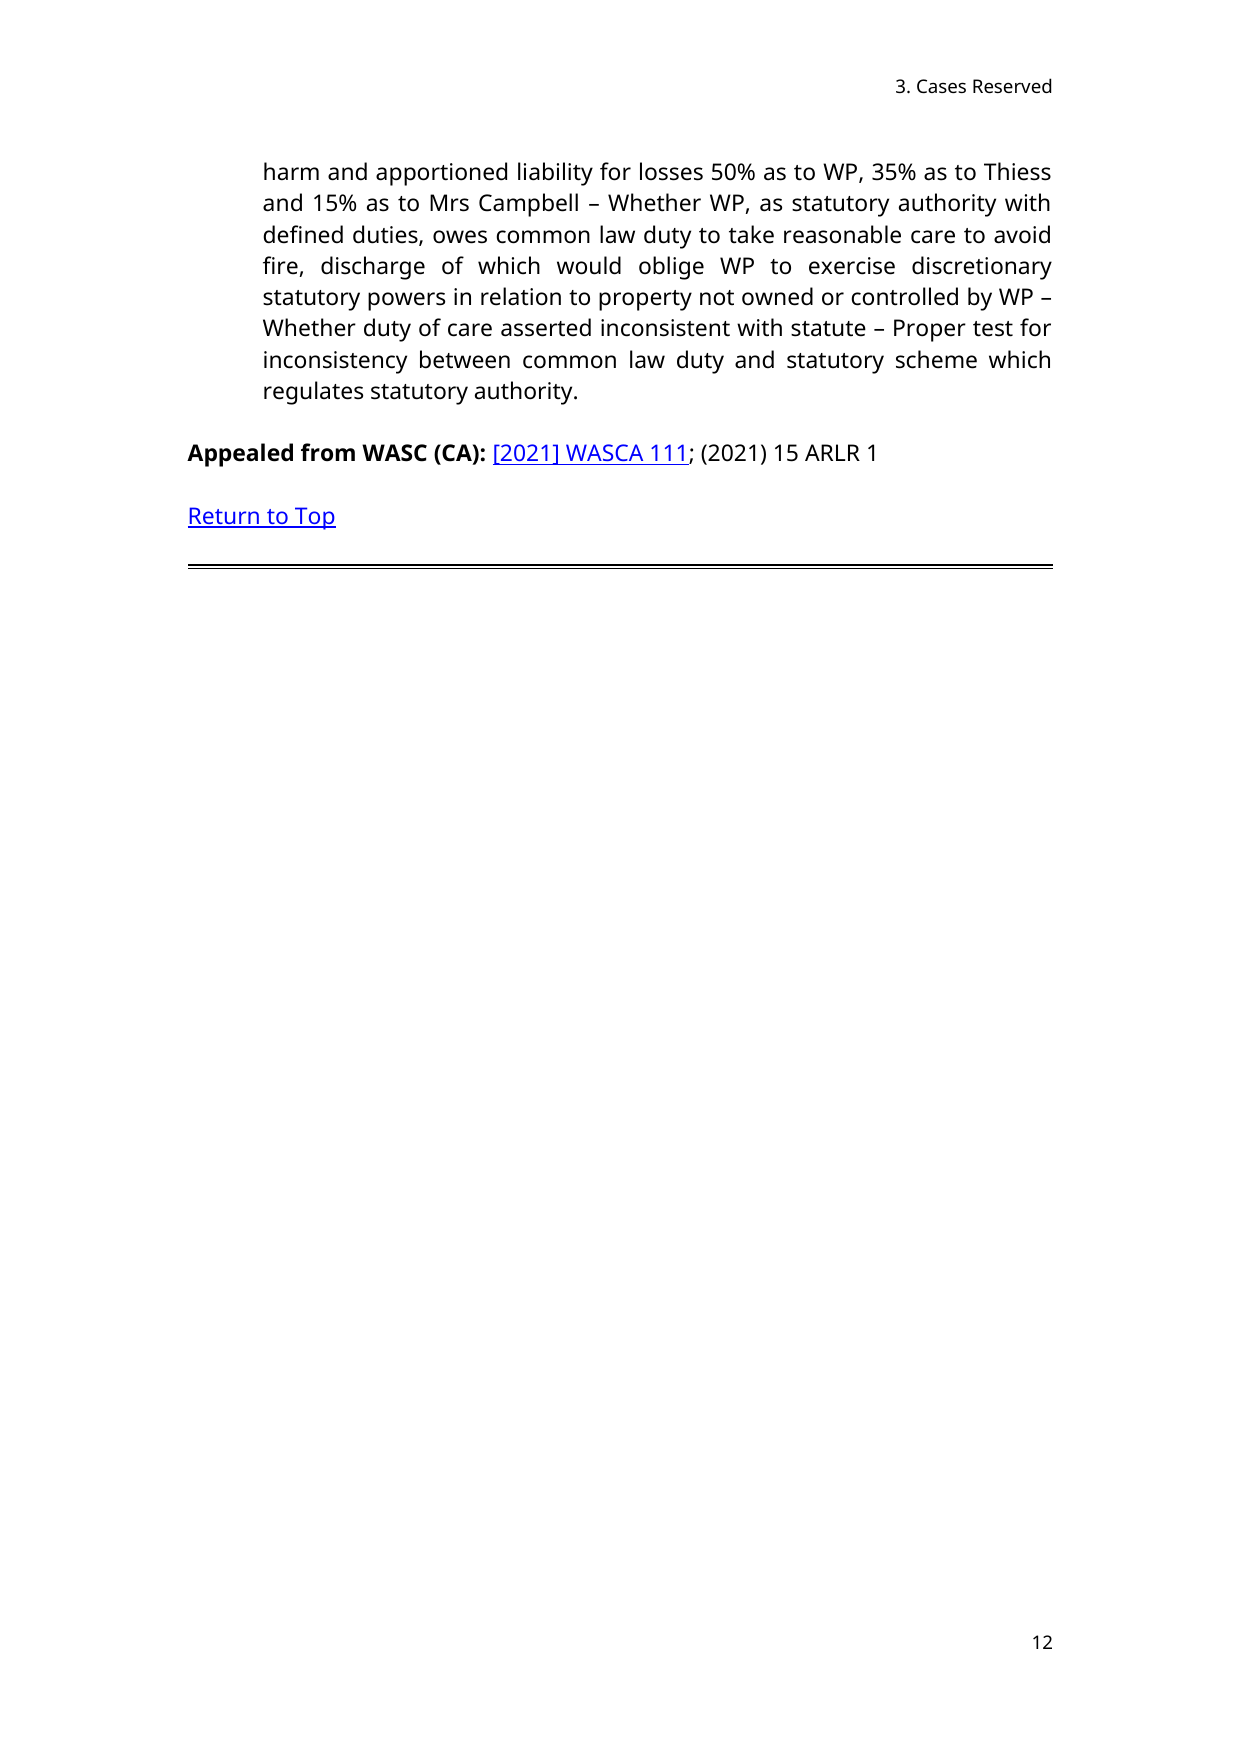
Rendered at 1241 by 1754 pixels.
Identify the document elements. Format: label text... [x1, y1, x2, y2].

text Appealed from WASC (CA): [2021] WASCA 111; (2021) 15 ARLR 1 [187, 437, 1053, 468]
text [262, 156, 1053, 406]
text Return to Top [187, 500, 1053, 531]
